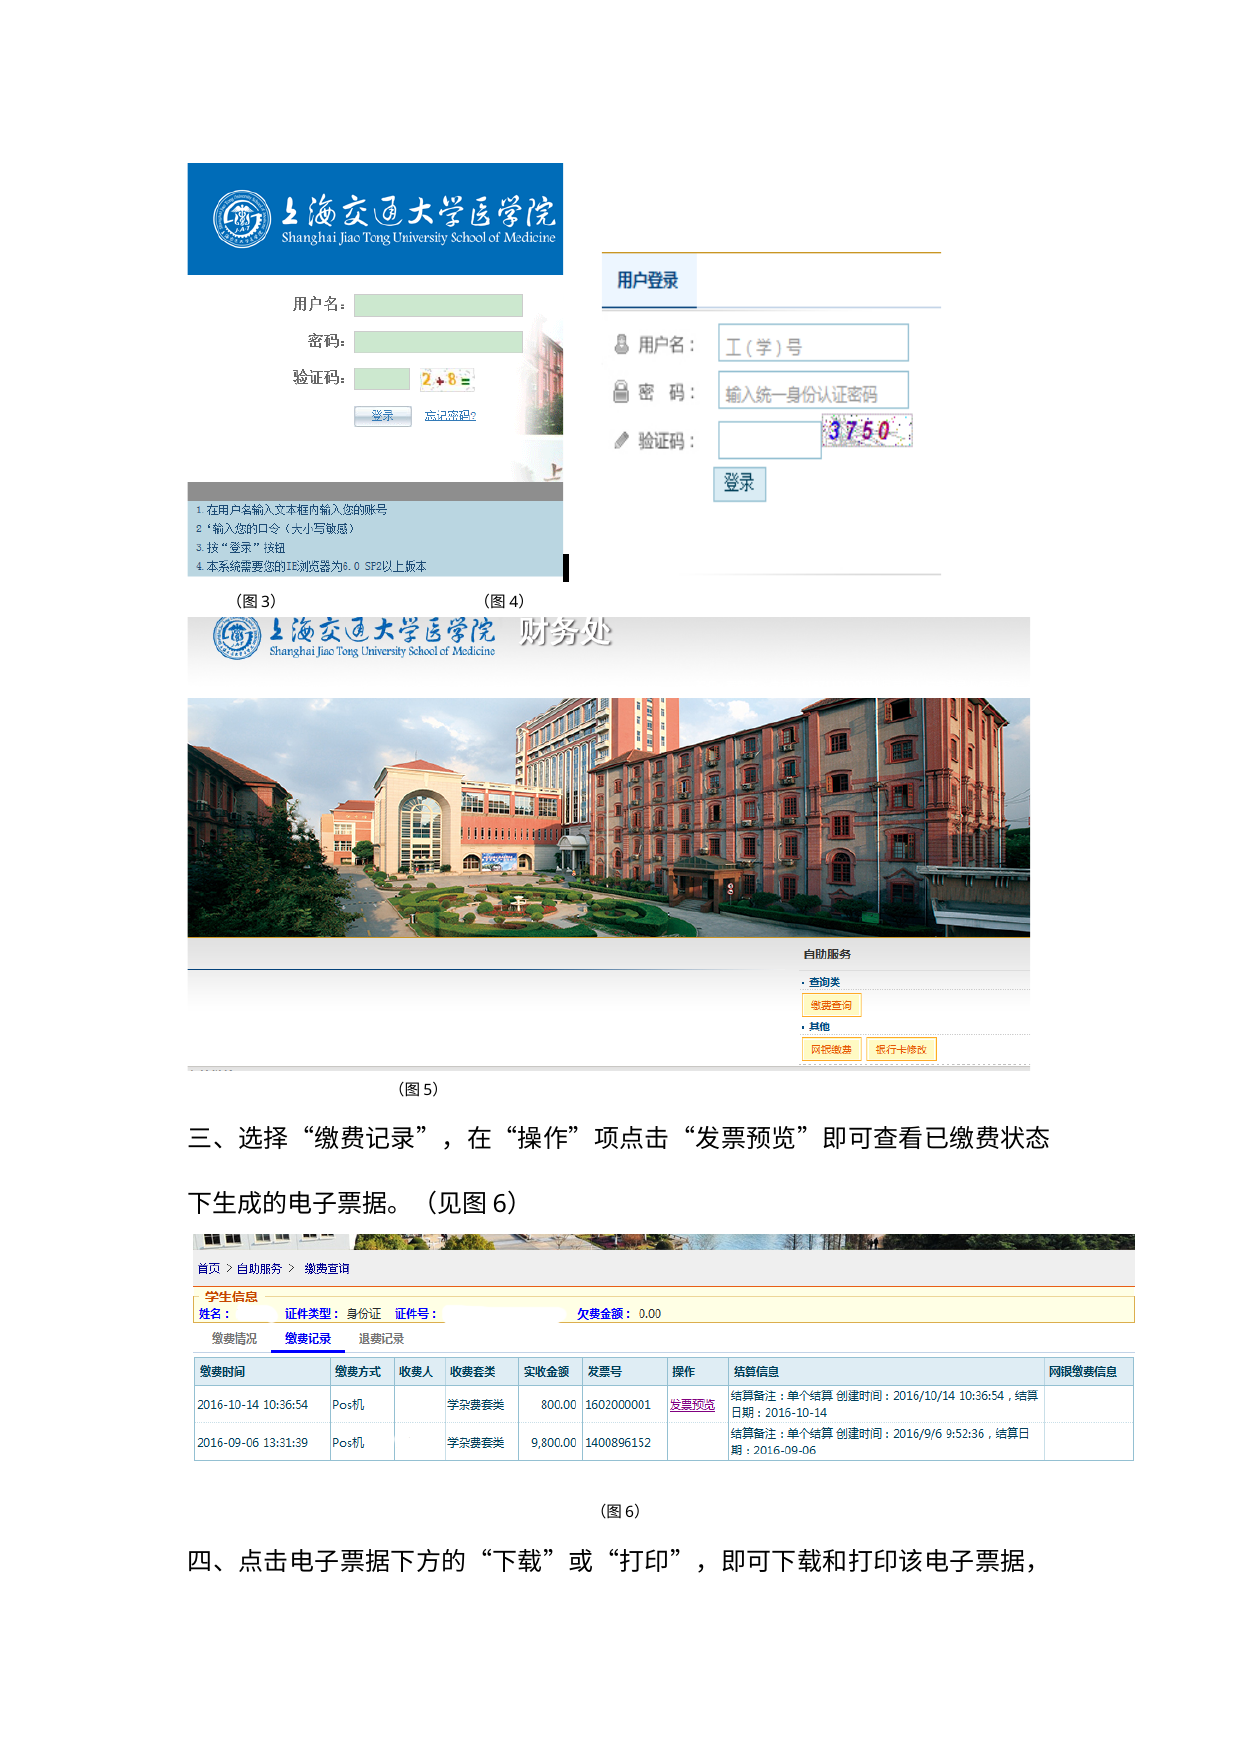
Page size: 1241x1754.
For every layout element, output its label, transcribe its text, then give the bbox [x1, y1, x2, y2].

text （图3） （图4） [187, 584, 1053, 617]
picture [187, 1234, 1142, 1485]
text 三、选择“缴费记录”，在“操作”项点击“发票预览”即可查看已缴费状态下生成的电子票据。（见图6） [187, 1104, 1053, 1234]
picture [187, 617, 1030, 1071]
picture [187, 162, 564, 577]
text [187, 1527, 1053, 1592]
picture [601, 252, 942, 577]
text （图5） [187, 1072, 1053, 1104]
text （图6） [187, 1494, 1053, 1527]
